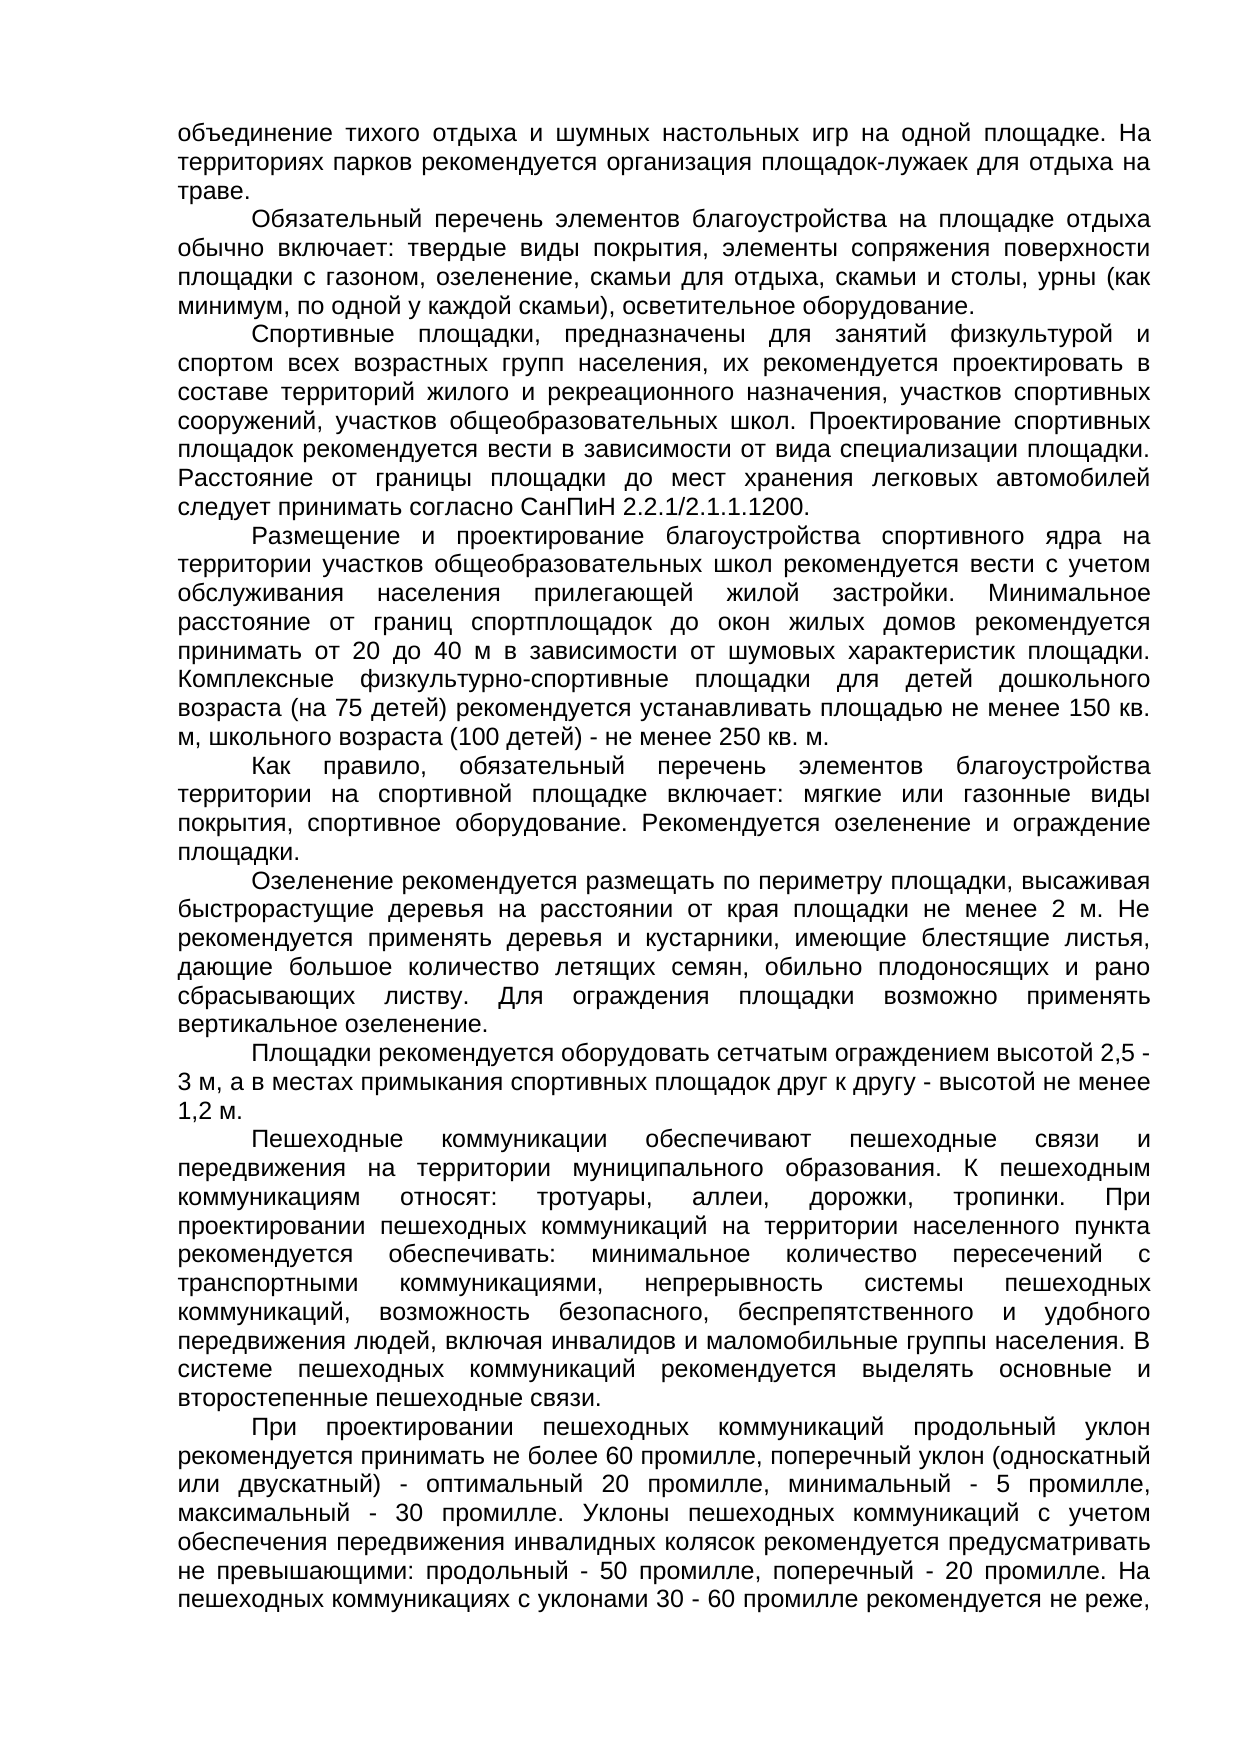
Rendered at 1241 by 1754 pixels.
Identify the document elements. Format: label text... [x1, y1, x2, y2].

text Площадки рекомендуется оборудовать сетчатым ограждением высотой 2,5 - 3 м, а в местах примыкания спортивных площадок друг к другу - высотой не менее 1,2 м. [177, 1038, 1152, 1124]
text Пешеходные коммуникации обеспечивают пешеходные связи и передвижения на территории муниципального образования. К пешеходным коммуникациям относят: тротуары, аллеи, дорожки, тропинки. При проектировании пешеходных коммуникаций на территории населенного пункта рекомендуется обеспечивать: минимальное количество пересечений с транспортными коммуникациями, непрерывность системы пешеходных коммуникаций, возможность безопасного, беспрепятственного и удобного передвижения людей, включая инвалидов и маломобильные группы населения. В системе пешеходных коммуникаций рекомендуется выделять основные и второстепенные пешеходные связи. [177, 1124, 1152, 1412]
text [177, 118, 1152, 204]
text Как правило, обязательный перечень элементов благоустройства территории на спортивной площадке включает: мягкие или газонные виды покрытия, спортивное оборудование. Рекомендуется озеленение и ограждение площадки. [177, 751, 1152, 866]
text Размещение и проектирование благоустройства спортивного ядра на территории участков общеобразовательных школ рекомендуется вести с учетом обслуживания населения прилегающей жилой застройки. Минимальное расстояние от границ спортплощадок до окон жилых домов рекомендуется принимать от 20 до 40 м в зависимости от шумовых характеристик площадки. Комплексные физкультурно-спортивные площадки для детей дошкольного возраста (на 75 детей) рекомендуется устанавливать площадью не менее 150 кв. м, школьного возраста (100 детей) - не менее 250 кв. м. [177, 521, 1152, 751]
text Спортивные площадки, предназначены для занятий физкультурой и спортом всех возрастных групп населения, их рекомендуется проектировать в составе территорий жилого и рекреационного назначения, участков спортивных сооружений, участков общеобразовательных школ. Проектирование спортивных площадок рекомендуется вести в зависимости от вида специализации площадки. Расстояние от границы площадки до мест хранения легковых автомобилей следует принимать согласно СанПиН 2.2.1/2.1.1.1200. [177, 319, 1152, 521]
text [177, 1412, 1152, 1613]
text Обязательный перечень элементов благоустройства на площадке отдыха обычно включает: твердые виды покрытия, элементы сопряжения поверхности площадки с газоном, озеленение, скамьи для отдыха, скамьи и столы, урны (как минимум, по одной у каждой скамьи), осветительное оборудование. [177, 204, 1152, 319]
text Озеленение рекомендуется размещать по периметру площадки, высаживая быстрорастущие деревья на расстоянии от края площадки не менее 2 м. Не рекомендуется применять деревья и кустарники, имеющие блестящие листья, дающие большое количество летящих семян, обильно плодоносящих и рано сбрасывающих листву. Для ограждения площадки возможно применять вертикальное озеленение. [177, 866, 1152, 1038]
